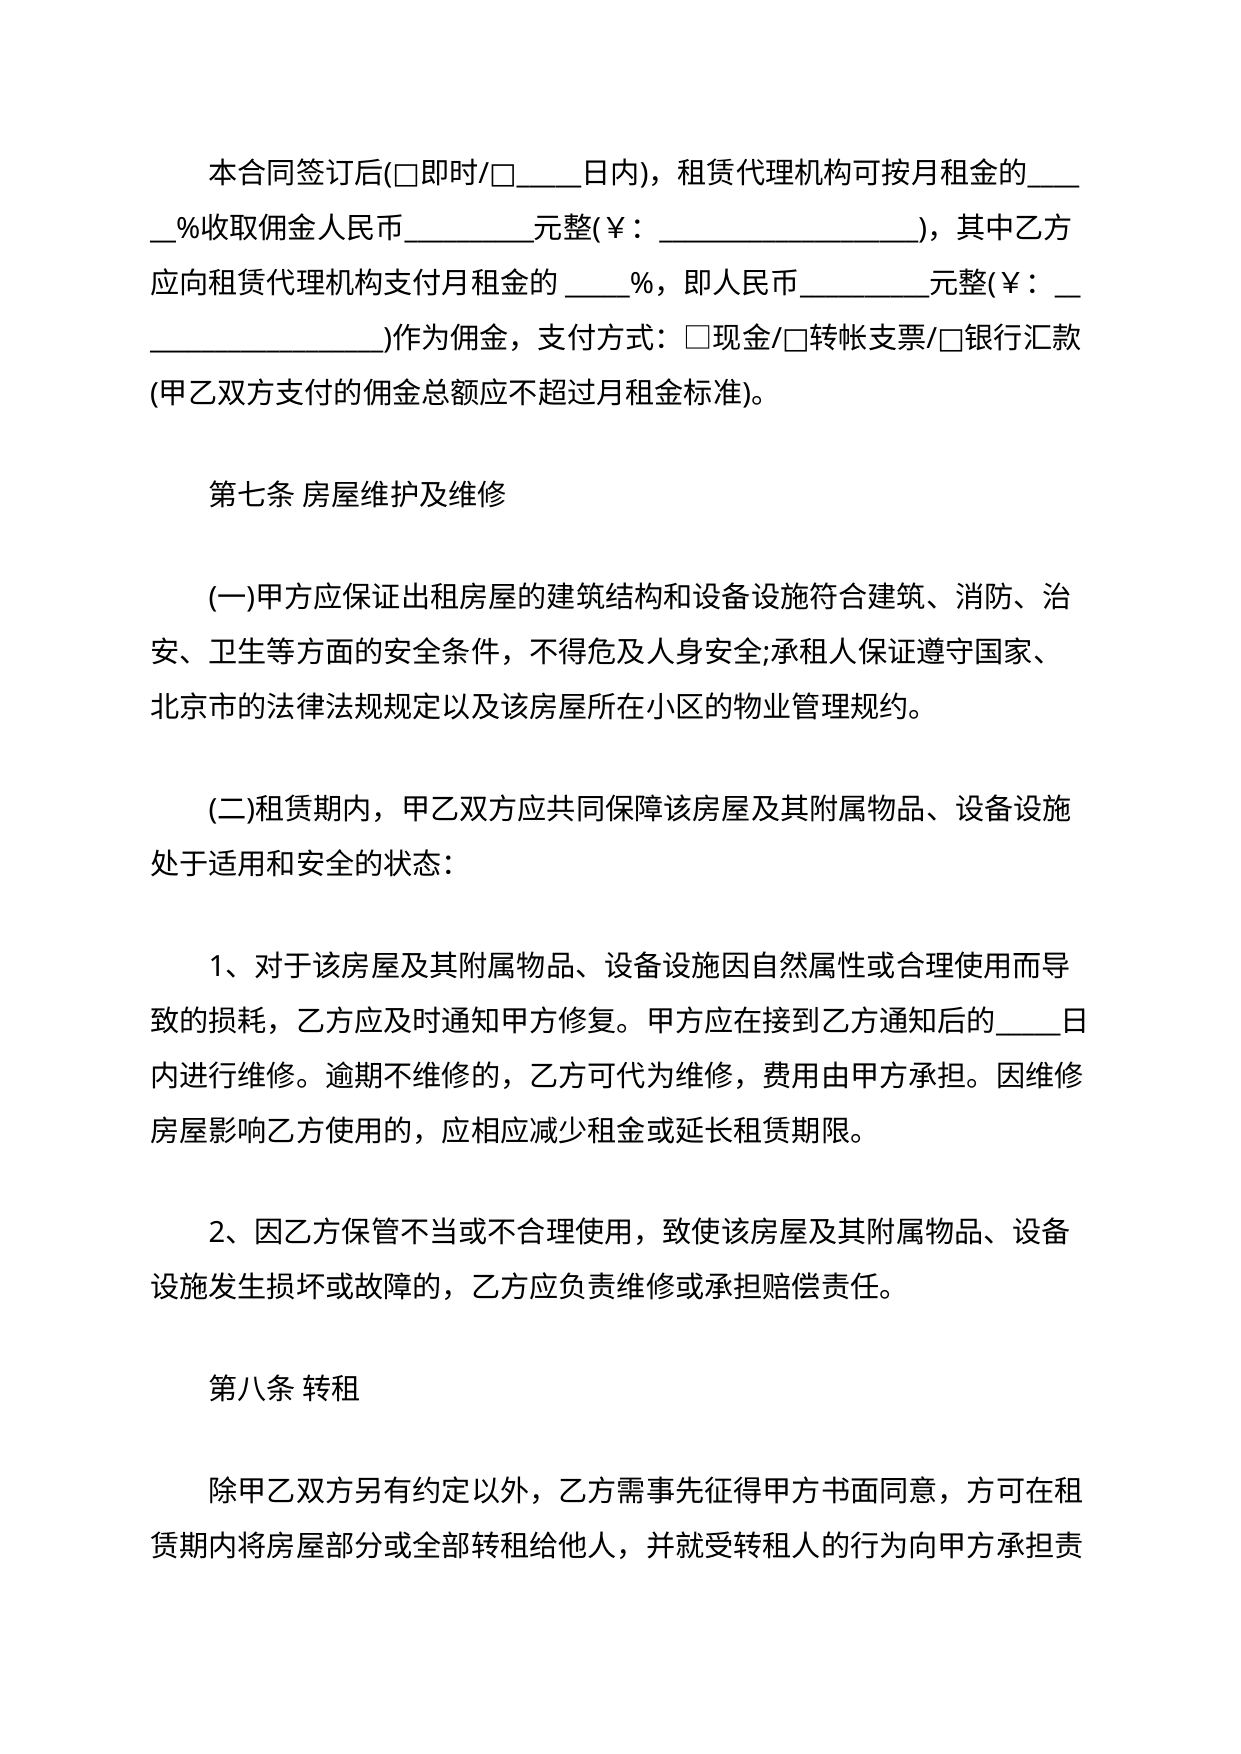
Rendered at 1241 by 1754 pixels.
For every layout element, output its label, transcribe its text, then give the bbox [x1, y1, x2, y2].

text 第七条 房屋维护及维修 [150, 472, 1090, 514]
text 2、因乙方保管不当或不合理使用，致使该房屋及其附属物品、设备设施发生损坏或故障的，乙方应负责维修或承担赔偿责任。 [150, 1209, 1090, 1306]
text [150, 1467, 1090, 1565]
text 第八条 转租 [150, 1366, 1090, 1408]
text (二)租赁期内，甲乙双方应共同保障该房屋及其附属物品、设备设施处于适用和安全的状态： [150, 786, 1090, 883]
text 本合同签订后(□即时/□_____日内)，租赁代理机构可按月租金的______%收取佣金人民币__________元整(￥：____________________)，其中乙方应向租赁代理机构支付月租金的 _____%，即人民币__________元整(￥：____________________)作为佣金，支付方式：□现金/□转帐支票/□银行汇款(甲乙双方支付的佣金总额应不超过月租金标准)。 [150, 150, 1090, 412]
text 1、对于该房屋及其附属物品、设备设施因自然属性或合理使用而导致的损耗，乙方应及时通知甲方修复。甲方应在接到乙方通知后的_____日内进行维修。逾期不维修的，乙方可代为维修，费用由甲方承担。因维修房屋影响乙方使用的，应相应减少租金或延长租赁期限。 [150, 942, 1090, 1149]
text (一)甲方应保证出租房屋的建筑结构和设备设施符合建筑、消防、治安、卫生等方面的安全条件，不得危及人身安全;承租人保证遵守国家、北京市的法律法规规定以及该房屋所在小区的物业管理规约。 [150, 574, 1090, 726]
